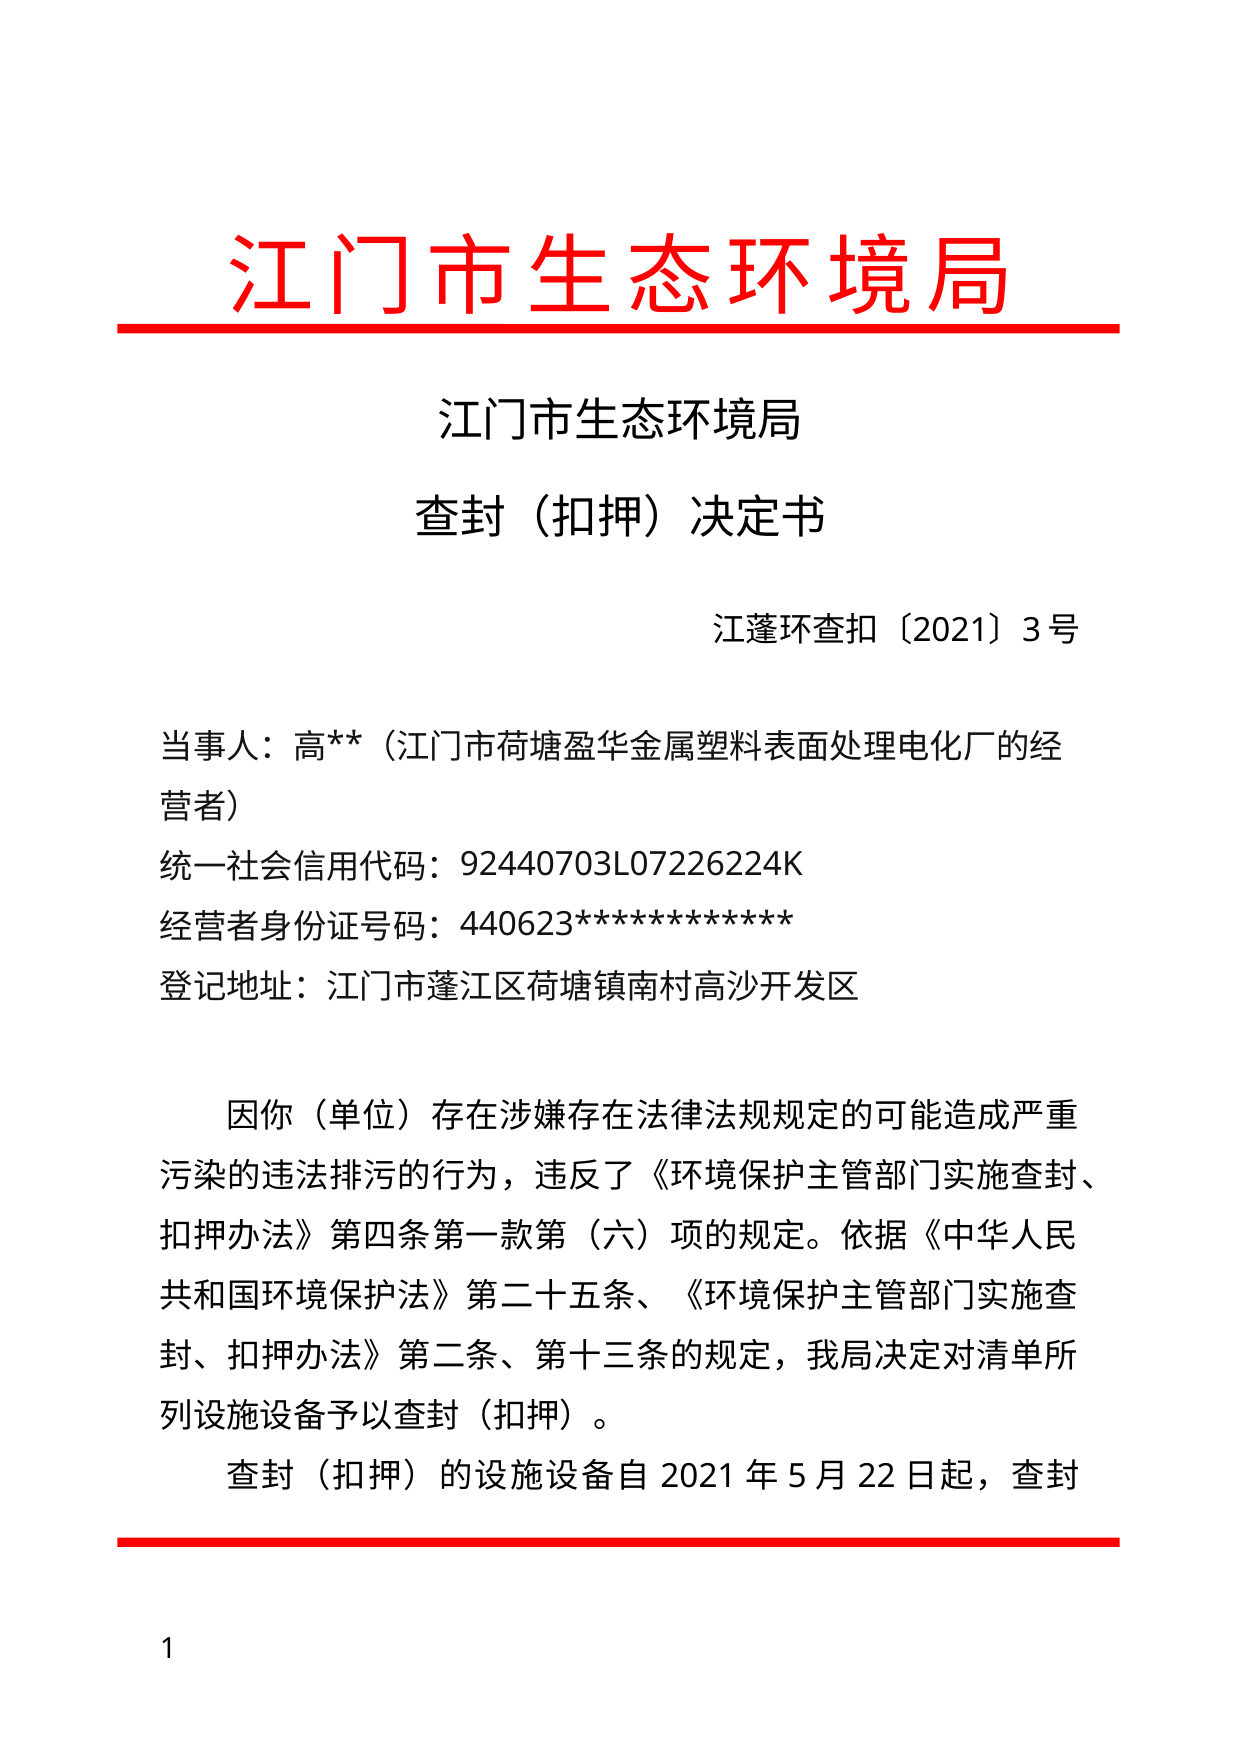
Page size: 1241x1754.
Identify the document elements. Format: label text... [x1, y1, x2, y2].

text 江门市生态环境局 [159, 367, 1081, 465]
text 江蓬环查扣〔2021〕3号 [159, 595, 1081, 660]
text 当事人：高**（江门市荷塘盈华金属塑料表面处理电化厂的经营者） [159, 720, 1081, 840]
text 因你（单位）存在涉嫌存在法律法规规定的可能造成严重污染的违法排污的行为，违反了《环境保护主管部门实施查封、扣押办法》第四条第一款第（六）项的规定。依据《中华人民共和国环境保护法》第二十五条、《环境保护主管部门实施查封、扣押办法》第二条、第十三条的规定，我局决定对清单所列设施设备予以查封（扣押）。 [159, 1080, 1081, 1440]
text 统一社会信用代码：92440703L07226224K [159, 840, 1081, 900]
text 经营者身份证号码：440623************ [159, 900, 1081, 960]
text 登记地址：江门市蓬江区荷塘镇南村高沙开发区 [159, 960, 1081, 1020]
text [159, 1440, 1081, 1500]
text 查封（扣押）决定书 [159, 465, 1081, 562]
text 江门市生态环境局 [159, 205, 1081, 335]
